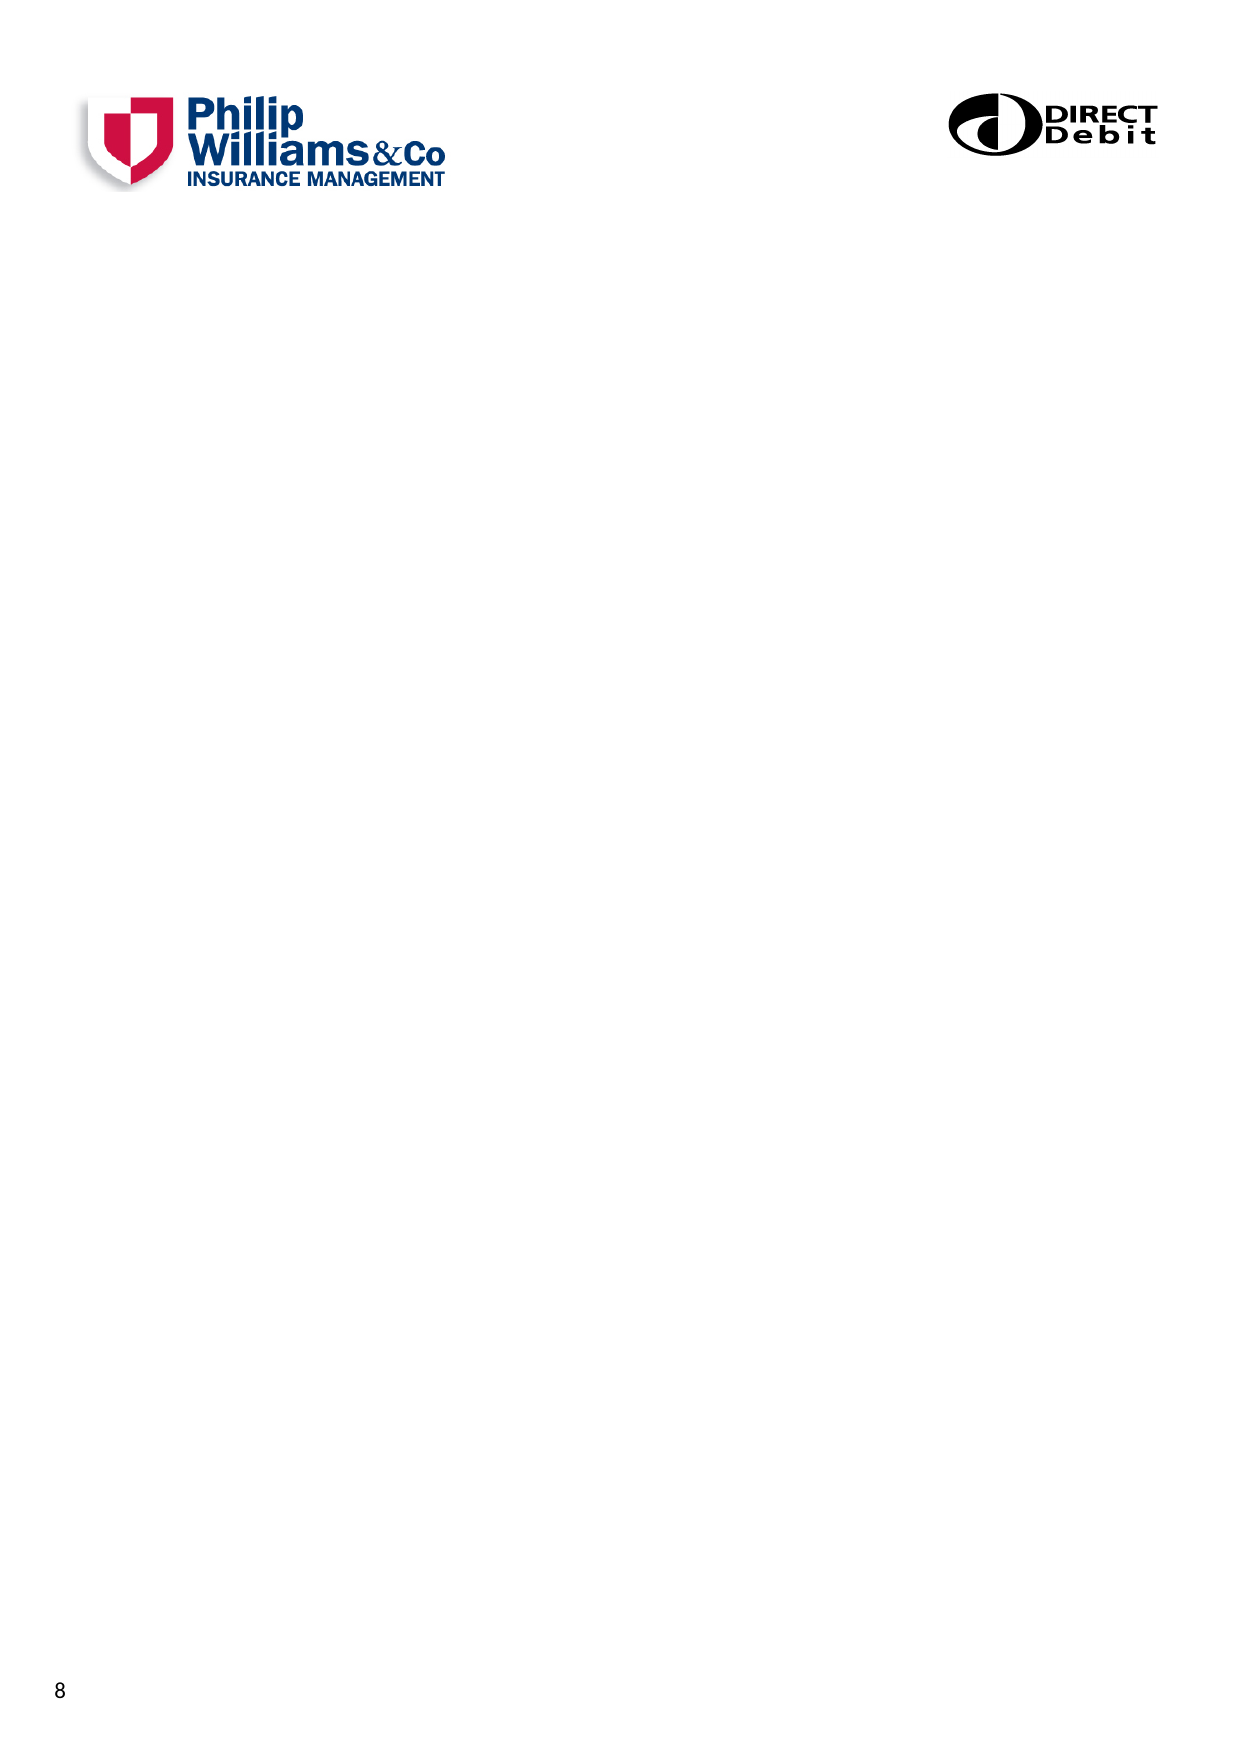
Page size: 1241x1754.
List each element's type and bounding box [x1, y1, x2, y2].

picture [946, 91, 1160, 158]
picture [55, 66, 477, 192]
